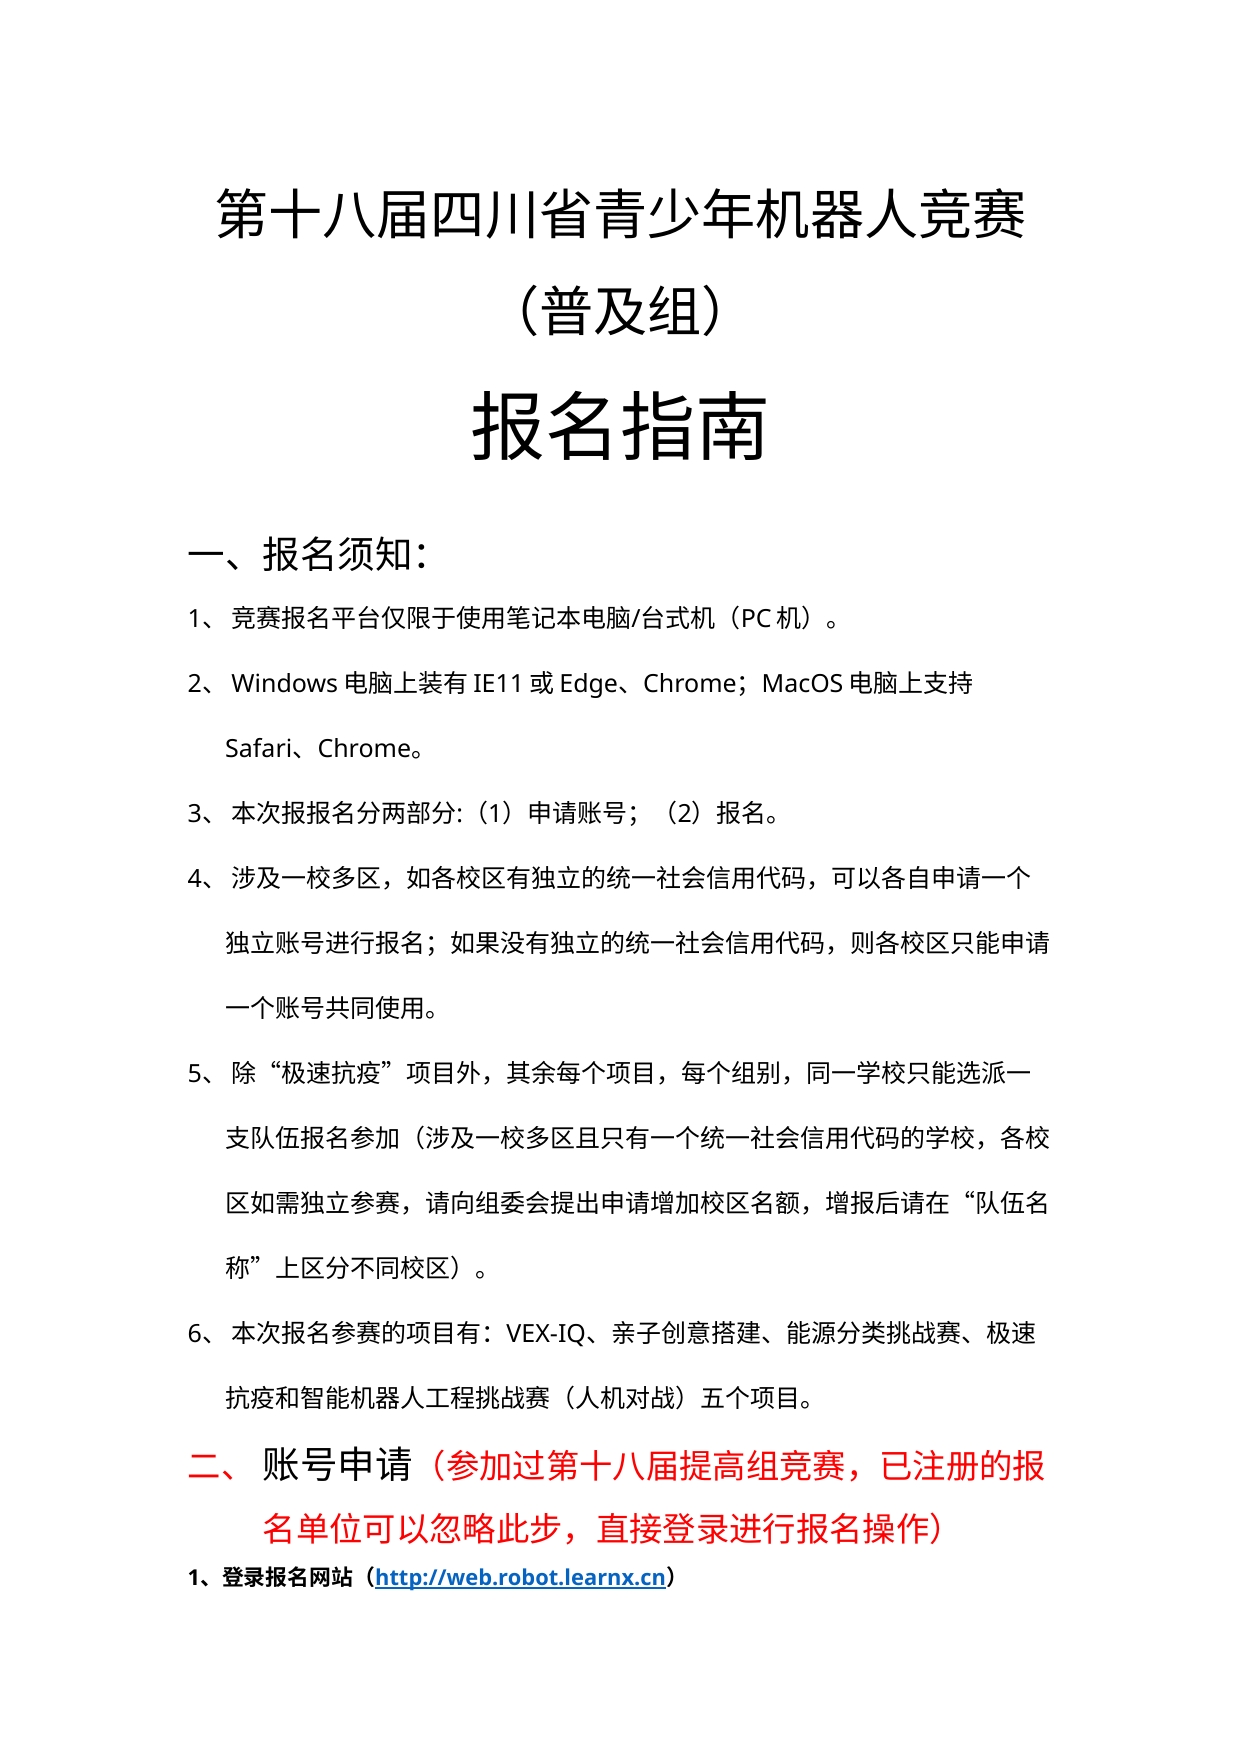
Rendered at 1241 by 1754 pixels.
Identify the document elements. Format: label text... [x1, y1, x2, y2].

list 本次报报名分两部分:（1）申请账号；（2）报名。 [187, 779, 1053, 844]
list 除“极速抗疫”项目外，其余每个项目，每个组别，同一学校只能选派一支队伍报名参加（涉及一校多区且只有一个统一社会信用代码的学校，各校区如需独立参赛，请向组委会提出申请增加校区名额，增报后请在“队伍名称”上区分不同校区）。 [187, 1039, 1053, 1299]
text 1、登录报名网站（http://web.robot.learnx.cn） [187, 1559, 1053, 1592]
list Windows电脑上装有IE11或Edge、Chrome；MacOS电脑上支持Safari、Chrome。 [187, 649, 1053, 779]
list 本次报名参赛的项目有：VEX-IQ、亲子创意搭建、能源分类挑战赛、极速抗疫和智能机器人工程挑战赛（人机对战）五个项目。 [187, 1299, 1053, 1429]
list 涉及一校多区，如各校区有独立的统一社会信用代码，可以各自申请一个独立账号进行报名；如果没有独立的统一社会信用代码，则各校区只能申请一个账号共同使用。 [187, 844, 1053, 1039]
text 报名指南 [187, 357, 1053, 487]
list 账号申请（参加过第十八届提高组竞赛，已注册的报名单位可以忽略此步，直接登录进行报名操作） [187, 1429, 1053, 1559]
text 一、报名须知： [187, 519, 1053, 584]
text 第十八届四川省青少年机器人竞赛（普及组） [187, 162, 1053, 357]
list 竞赛报名平台仅限于使用笔记本电脑/台式机（PC机）。 [187, 584, 1053, 649]
